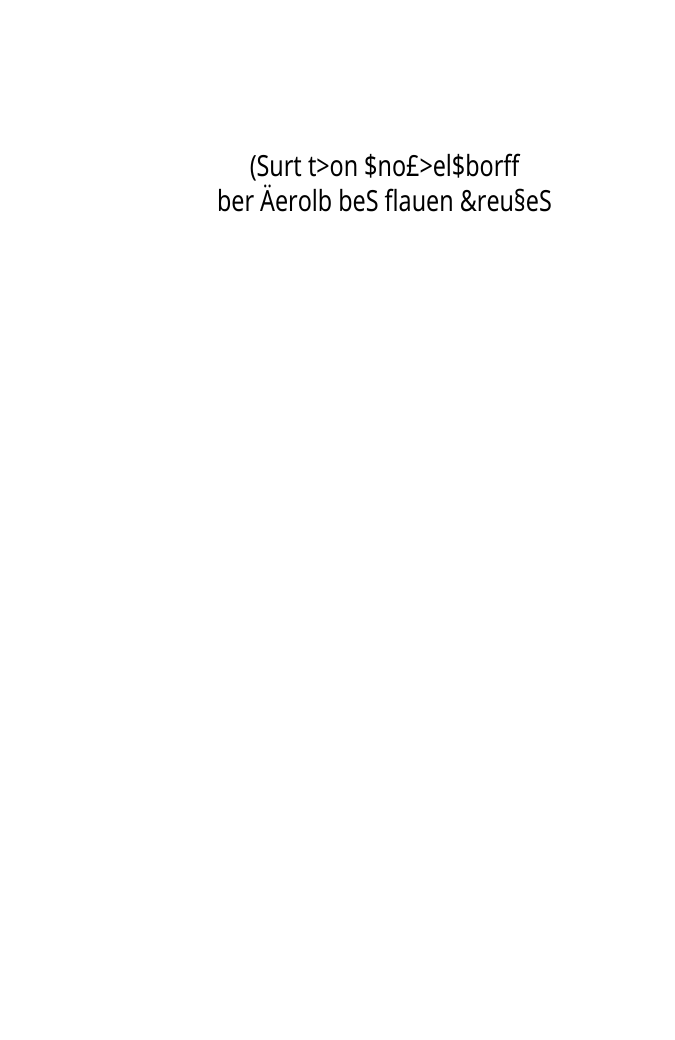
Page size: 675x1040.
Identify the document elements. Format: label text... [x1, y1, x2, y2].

text (Surt t>on $no£>el$borff ber Äerolb beS flauen &reu§eS [100, 148, 669, 218]
